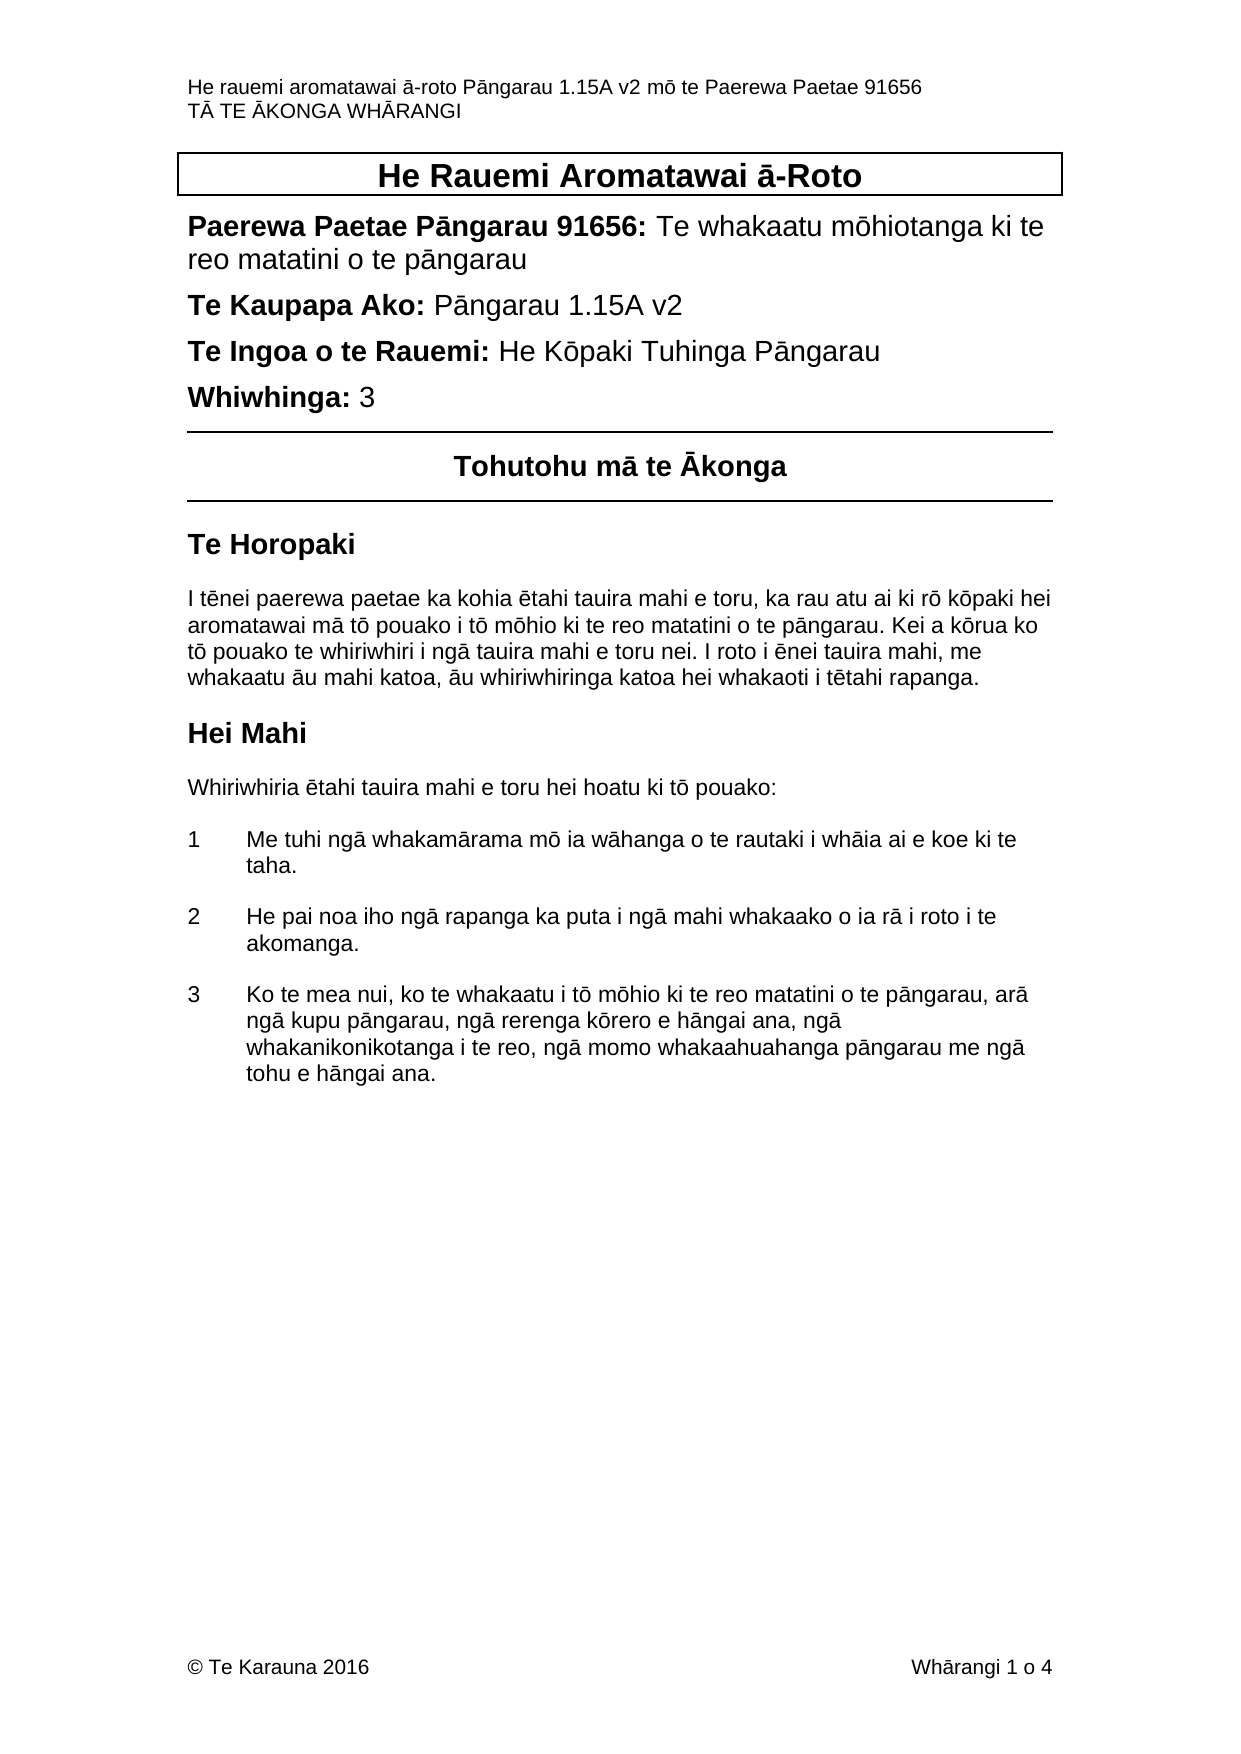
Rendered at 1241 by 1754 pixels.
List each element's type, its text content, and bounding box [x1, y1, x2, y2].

text Hei Mahi [187, 716, 1053, 749]
text Te Horopaki [187, 527, 1053, 560]
text Paerewa Paetae Pāngarau 91656: Te whakaatu mōhiotanga ki te reo matatini o te pāngarau [187, 209, 1053, 276]
text Te Kaupapa Ako: Pāngarau 1.15A v2 [187, 288, 1053, 322]
text Tohutohu mā te Ākonga [187, 433, 1053, 500]
text Te Ingoa o te Rauemi: He Kōpaki Tuhinga Pāngarau [187, 334, 1053, 368]
text Whiriwhiria ētahi tauira mahi e toru hei hoatu ki tō pouako: [187, 774, 1053, 801]
text He Rauemi Aromatawai ā-Roto [179, 154, 1061, 194]
list Ko te mea nui, ko te whakaatu i tō mōhio ki te reo matatini o te pāngarau, arā ngā kupu pāngarau, ngā rerenga kōrero e hāngai ana, ngā whakanikonikotanga i te reo, ngā momo whakaahuahanga pāngarau me ngā tohu e hāngai ana. [187, 981, 1053, 1086]
list He pai noa iho ngā rapanga ka puta i ngā mahi whakaako o ia rā i roto i te akomanga. [187, 903, 1053, 956]
list Me tuhi ngā whakamārama mō ia wāhanga o te rautaki i whāia ai e koe ki te taha. [187, 826, 1053, 878]
text Whiwhinga: 3 [187, 381, 1053, 414]
text I tēnei paerewa paetae ka kohia ētahi tauira mahi e toru, ka rau atu ai ki rō kōpaki hei aromatawai mā tō pouako i tō mōhio ki te reo matatini o te pāngarau. Kei a kōrua ko tō pouako te whiriwhiri i ngā tauira mahi e toru nei. I roto i ēnei tauira mahi, me whakaatu āu mahi katoa, āu whiriwhiringa katoa hei whakaoti i tētahi rapanga. [187, 585, 1053, 691]
